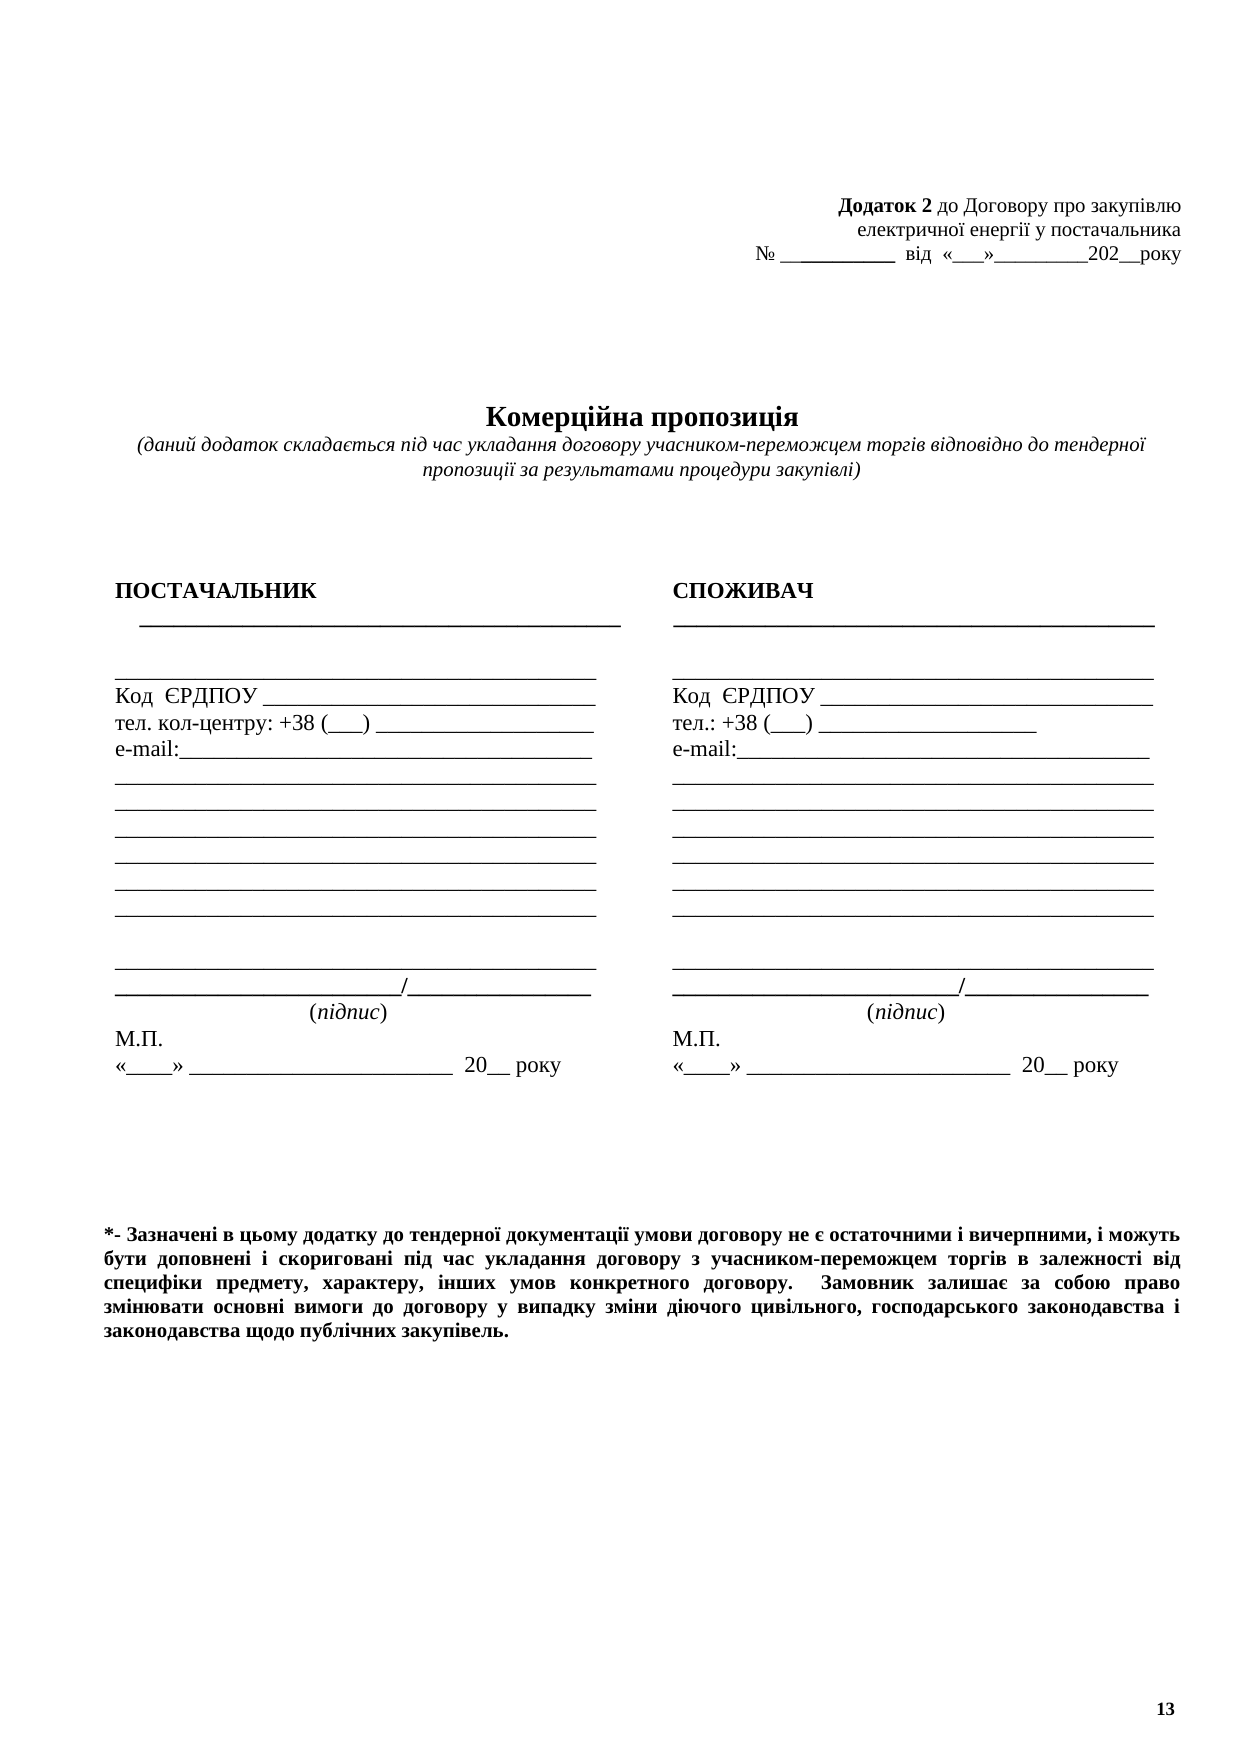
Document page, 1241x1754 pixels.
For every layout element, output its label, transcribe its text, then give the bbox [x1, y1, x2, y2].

text (даний додаток складається під час укладання договору учасником-переможцем торгів відповідно до тендерної пропозиції за результатами процедури закупівлі) [103, 432, 1181, 481]
table_header ПОСТАЧАЛЬНИК __________________________________________ __________________________________________ Код ЄРДПОУ _____________________________ тел. кол-центру: +38 (___) ___________________ e-mail:____________________________________ __________________________________________ __________________________________________ __________________________________________ __________________________________________ __________________________________________ __________________________________________ __________________________________________ _________________________/________________ (підпис) М.П. «____» _______________________ 20__ року [104, 577, 661, 1077]
text Додаток 2 до Договору про закупівлю [103, 192, 1181, 217]
text електричної енергії у постачальника [103, 217, 1181, 241]
table_header СПОЖИВАЧ __________________________________________ __________________________________________ Код ЄРДПОУ _____________________________ тел.: +38 (___) ___________________ e-mail:____________________________________ __________________________________________ __________________________________________ __________________________________________ __________________________________________ __________________________________________ __________________________________________ __________________________________________ _________________________/________________ (підпис) М.П. «____» _______________________ 20__ року [661, 577, 1171, 1077]
text *- Зазначені в цьому додатку до тендерної документації умови договору не є остаточними і вичерпними, і можуть бути доповнені і скориговані під час укладання договору з учасником-переможцем торгів в залежності від специфіки предмету, характеру, інших умов конкретного договору. Замовник залишає за собою право змінювати основні вимоги до договору у випадку зміни діючого цивільного, господарського законодавства і законодавства щодо публічних закупівель. [103, 1222, 1181, 1342]
text № ___________ від «___»_________202__року [103, 241, 1181, 265]
text Комерційна пропозиція [103, 399, 1181, 432]
